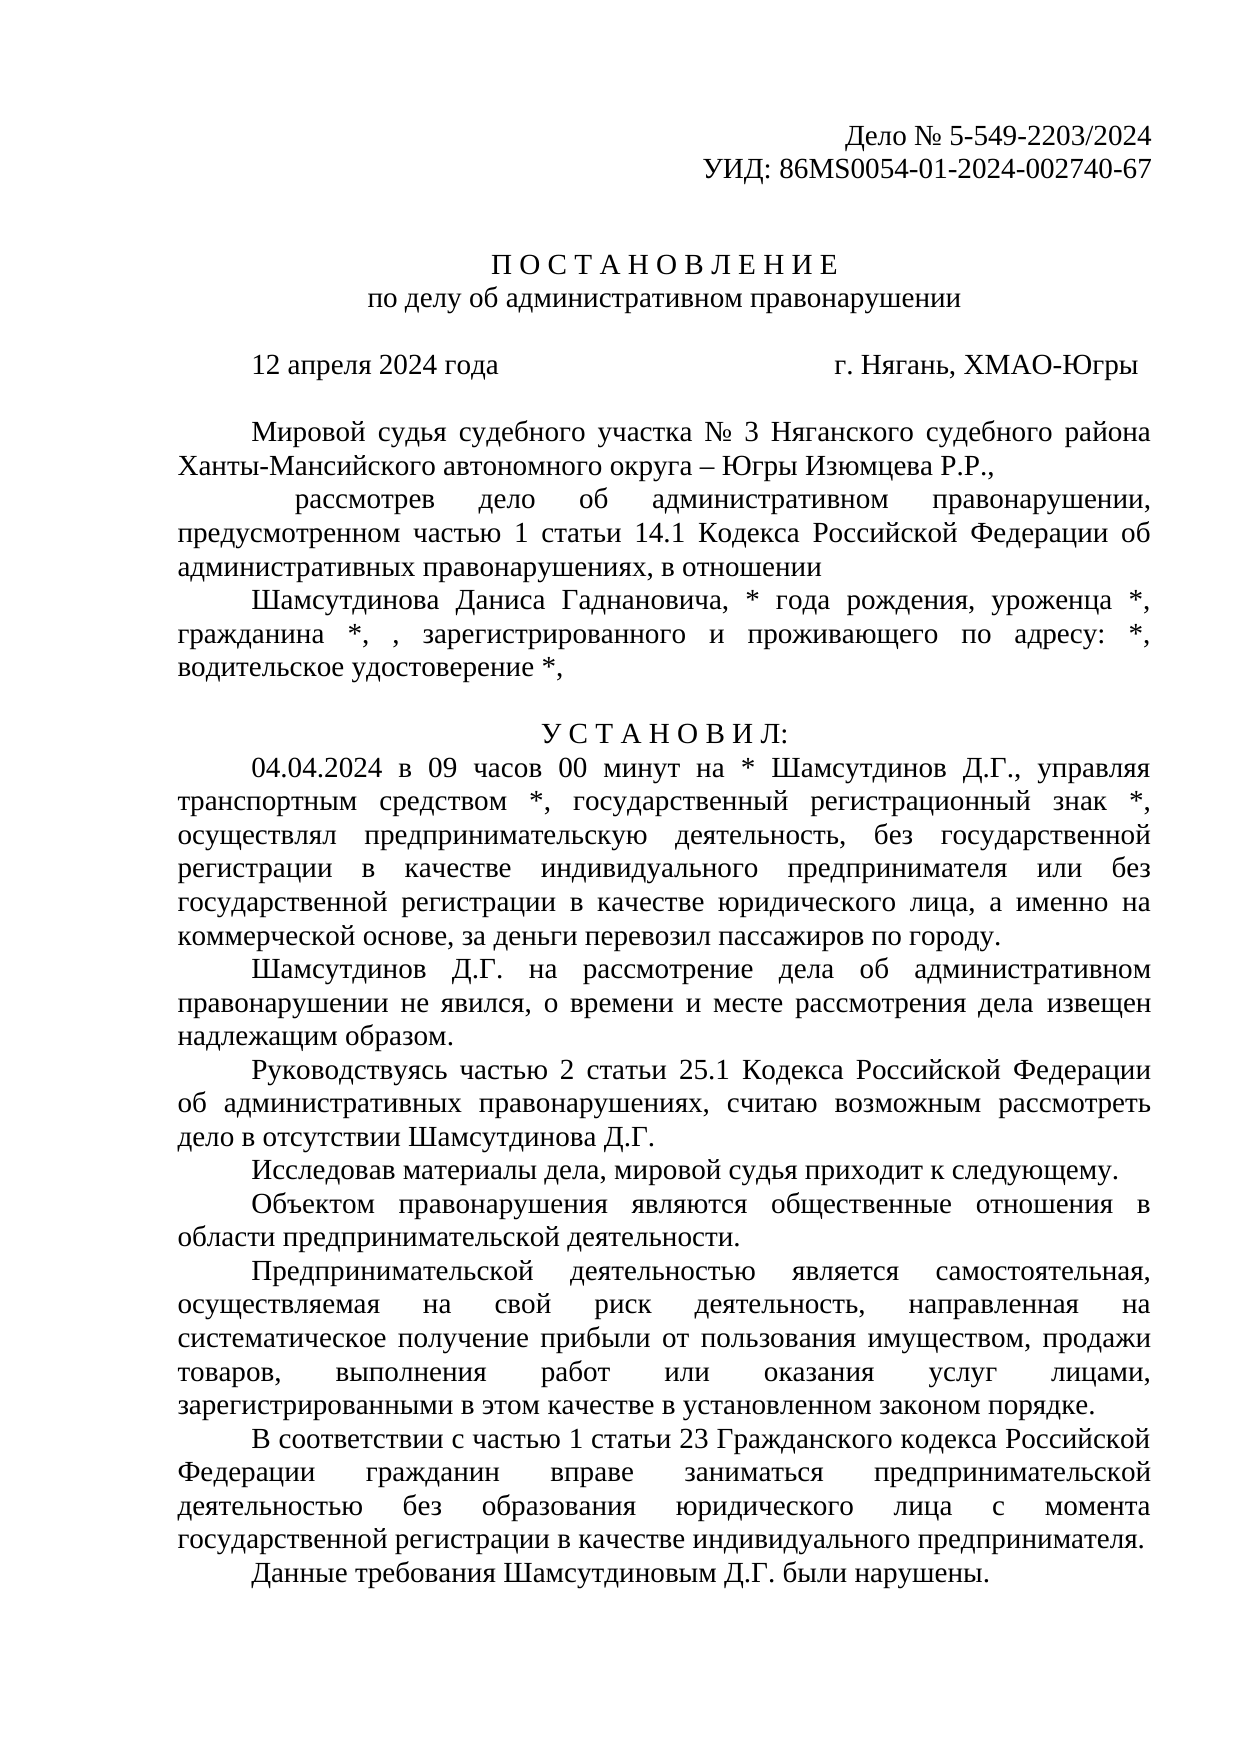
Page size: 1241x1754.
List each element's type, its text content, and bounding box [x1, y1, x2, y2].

text Руководствуясь частью 2 статьи 25.1 Кодекса Российской Федерации об административных правонарушениях, считаю возможным рассмотреть дело в отсутствии Шамсутдинова Д.Г. [177, 1052, 1152, 1152]
text по делу об административном правонарушении [177, 280, 1152, 314]
text Мировой судья судебного участка № 3 Няганского судебного района Ханты-Мансийского автономного округа – Югры Изюмцева Р.Р., [177, 414, 1152, 482]
text П О С Т А Н О В Л Е Н И Е [177, 247, 1152, 280]
text Исследовав материалы дела, мировой судья приходит к следующему. [177, 1152, 1152, 1186]
text 04.04.2024 в 09 часов 00 минут на * Шамсутдинов Д.Г., управляя транспортным средством *, государственный регистрационный знак *, осуществлял предпринимательскую деятельность, без государственной регистрации в качестве индивидуального предпринимателя или без государственной регистрации в качестве юридического лица, а именно на коммерческой основе, за деньги перевозил пассажиров по городу. [177, 750, 1152, 951]
text У С Т А Н О В И Л: [177, 716, 1152, 750]
text Предпринимательской деятельностью является самостоятельная, осуществляемая на свой риск деятельность, направленная на систематическое получение прибыли от пользования имуществом, продажи товаров, выполнения работ или оказания услуг лицами, зарегистрированными в этом качестве в установленном законом порядке. [177, 1253, 1152, 1421]
text 12 апреля 2024 года г. Нягань, ХМАО-Югры [177, 347, 1152, 381]
text Дело № 5-549-2203/2024 [177, 118, 1152, 152]
text УИД: 86MS0054-01-2024-002740-67 [177, 152, 1152, 185]
text Шамсутдинова Даниса Гаднановича, * года рождения, уроженца *, гражданина *, , зарегистрированного и проживающего по адресу: *, водительское удостоверение *, [177, 582, 1152, 683]
text Объектом правонарушения являются общественные отношения в области предпринимательской деятельности. [177, 1186, 1152, 1253]
text Шамсутдинов Д.Г. на рассмотрение дела об административном правонарушении не явился, о времени и месте рассмотрения дела извещен надлежащим образом. [177, 951, 1152, 1052]
text Данные требования Шамсутдиновым Д.Г. были нарушены. [177, 1555, 1152, 1588]
text В соответствии с частью 1 статьи 23 Гражданского кодекса Российской Федерации гражданин вправе заниматься предпринимательской деятельностью без образования юридического лица с момента государственной регистрации в качестве индивидуального предпринимателя. [177, 1421, 1152, 1555]
text рассмотрев дело об административном правонарушении, предусмотренном частью 1 статьи 14.1 Кодекса Российской Федерации об административных правонарушениях, в отношении [177, 482, 1152, 582]
